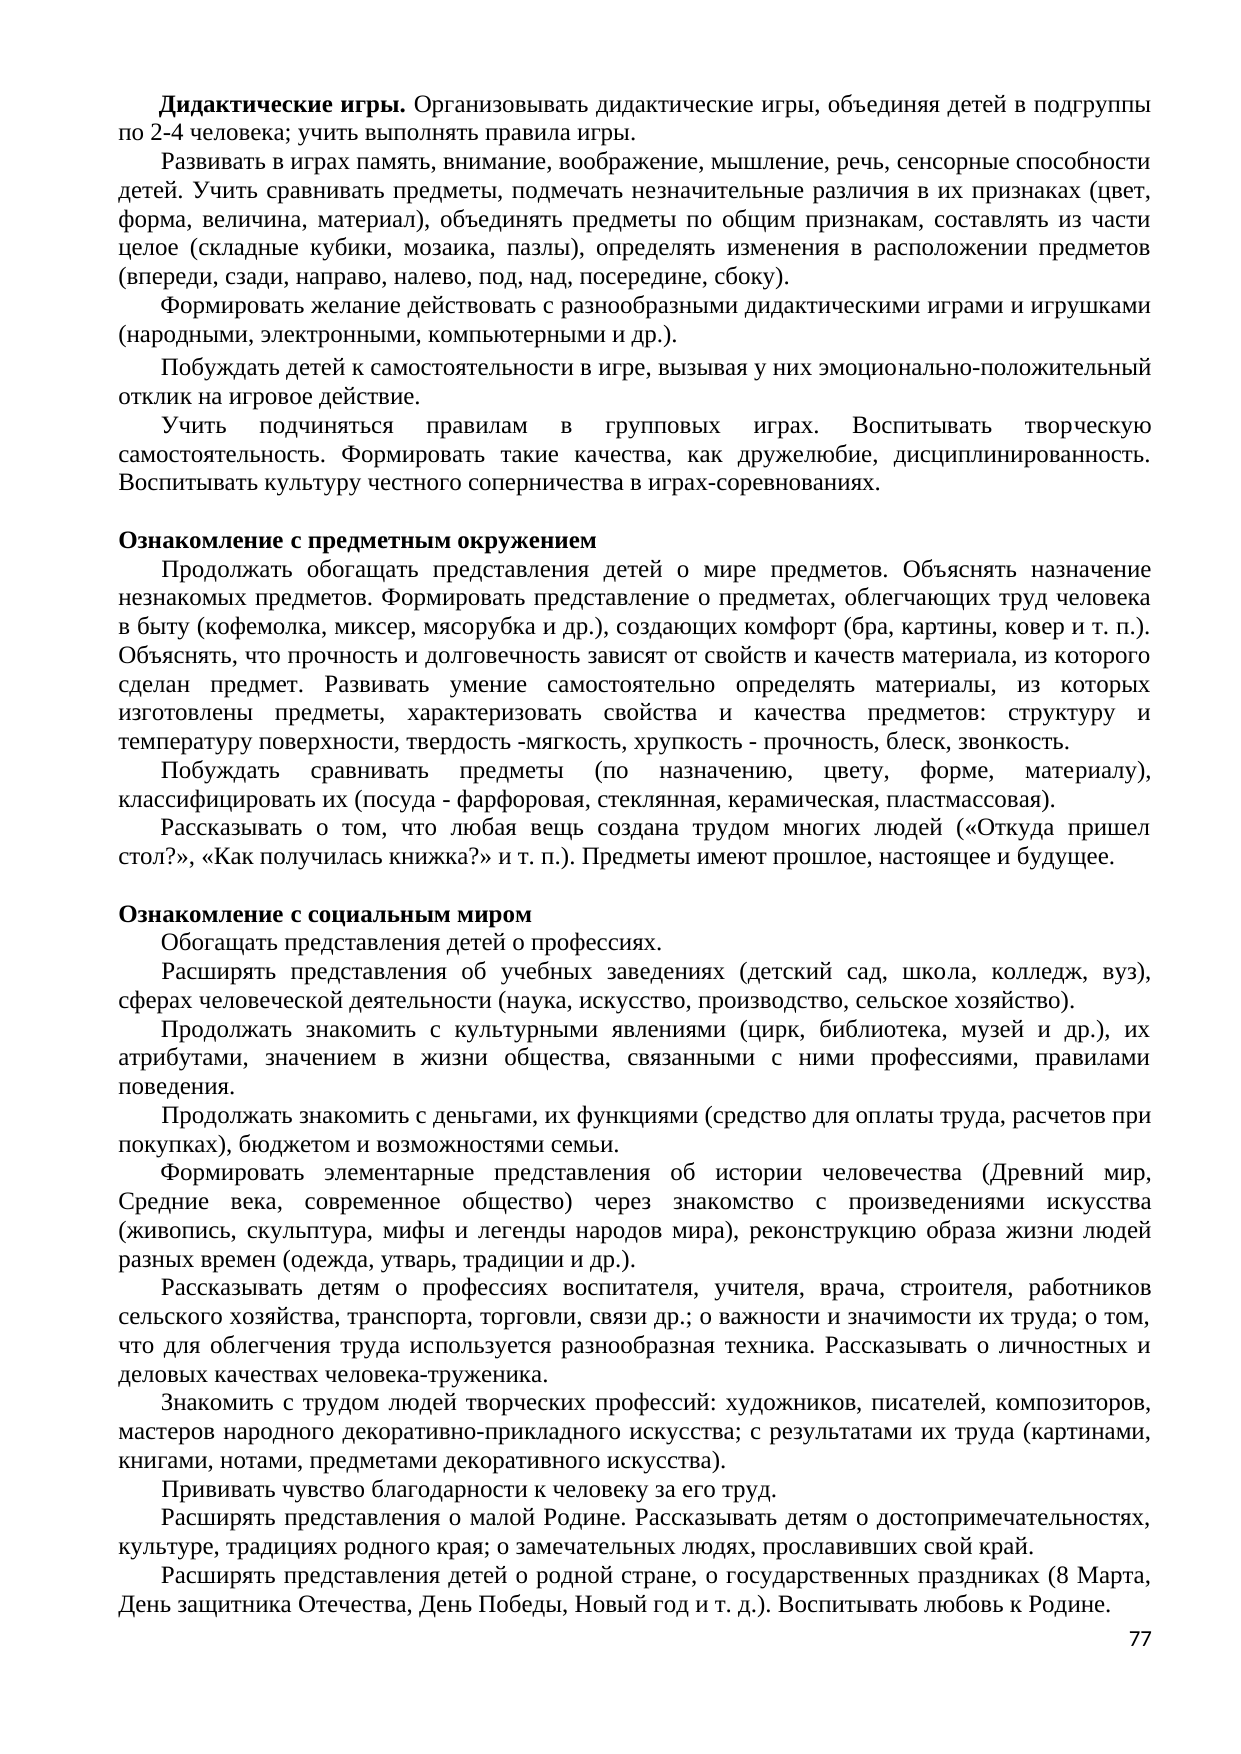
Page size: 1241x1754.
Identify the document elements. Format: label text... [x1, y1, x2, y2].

text Расширять представления о малой Родине. Рассказывать детям о достопримечательностях, культуре, традициях родного края; о замечательных людях, прославивших свой край. [118, 1502, 1152, 1560]
text Ознакомление с предметным окружением [118, 525, 1152, 554]
text Побуждать детей к самостоятельности в игре, вызывая у них эмоционально-положительный отклик на игровое действие. [118, 352, 1152, 410]
text Расширять представления об учебных заведениях (детский сад, школа, колледж, вуз), сферах человеческой деятельности (наука, искусство, производство, сельское хозяйство). [118, 956, 1152, 1014]
text Продолжать обогащать представления детей о мире предметов. Объяснять назначение незнакомых предметов. Формировать представление о предметах, облегчающих труд человека в быту (кофемолка, миксер, мясорубка и др.), создающих комфорт (бра, картины, ковер и т. п.). Объяснять, что прочность и долговечность зависят от свойств и качеств материала, из которого сделан предмет. Развивать умение самостоятельно определять материалы, из которых изготовлены предметы, характеризовать свойства и качества предметов: структуру и температуру поверхности, твердость -мягкость, хрупкость - прочность, блеск, звонкость. [118, 554, 1152, 755]
text Прививать чувство благодарности к человеку за его труд. [161, 1474, 1152, 1502]
text Знакомить с трудом людей творческих профессий: художников, писателей, композиторов, мастеров народного декоративно-прикладного искусства; с результатами их труда (картинами, книгами, нотами, предметами декоративного искусства). [118, 1387, 1152, 1474]
text Развивать в играх память, внимание, воображение, мышление, речь, сенсорные способности детей. Учить сравнивать предметы, подмечать незначительные различия в их признаках (цвет, форма, величина, материал), объединять предметы по общим признакам, составлять из части целое (складные кубики, мозаика, пазлы), определять изменения в расположении предметов (впереди, сзади, направо, налево, под, над, посередине, сбоку). [118, 146, 1152, 290]
text Продолжать знакомить с деньгами, их функциями (средство для оплаты труда, расчетов при покупках), бюджетом и возможностями семьи. [118, 1100, 1152, 1157]
text Ознакомление с социальным миром [118, 899, 1152, 927]
text Дидактические игры. Организовывать дидактические игры, объединяя детей в подгруппы по 2-4 человека; учить выполнять правила игры. [118, 89, 1152, 146]
text Рассказывать детям о профессиях воспитателя, учителя, врача, строителя, работников сельского хозяйства, транспорта, торговли, связи др.; о важности и значимости их труда; о том, что для облегчения труда используется разнообразная техника. Рассказывать о личностных и деловых качествах человека-труженика. [118, 1272, 1152, 1387]
text Рассказывать о том, что любая вещь создана трудом многих людей («Откуда пришел стол?», «Как получилась книжка?» и т. п.). Предметы имеют прошлое, настоящее и будущее. [118, 812, 1152, 870]
text Расширять представления детей о родной стране, о государственных праздниках (8 Марта, День защитника Отечества, День Победы, Новый год и т. д.). Воспитывать любовь к Родине. [118, 1560, 1152, 1617]
text Учить подчиняться правилам в групповых играх. Воспитывать творческую самостоятельность. Формировать такие качества, как дружелюбие, дисциплинированность. Воспитывать культуру честного соперничества в играх-соревнованиях. [118, 410, 1152, 496]
text Побуждать сравнивать предметы (по назначению, цвету, форме, материалу), классифицировать их (посуда - фарфоровая, стеклянная, керамическая, пластмассовая). [118, 755, 1152, 812]
text Продолжать знакомить с культурными явлениями (цирк, библиотека, музей и др.), их атрибутами, значением в жизни общества, связанными с ними профессиями, правилами поведения. [118, 1014, 1152, 1100]
text Формировать желание действовать с разнообразными дидактическими играми и игрушками (народными, электронными, компьютерными и др.). [118, 290, 1152, 347]
text Обогащать представления детей о профессиях. [161, 927, 1152, 956]
text Формировать элементарные представления об истории человечества (Древний мир, Средние века, современное общество) через знакомство с произведениями искусства (живопись, скульптура, мифы и легенды народов мира), реконструкцию образа жизни людей разных времен (одежда, утварь, традиции и др.). [118, 1157, 1152, 1272]
